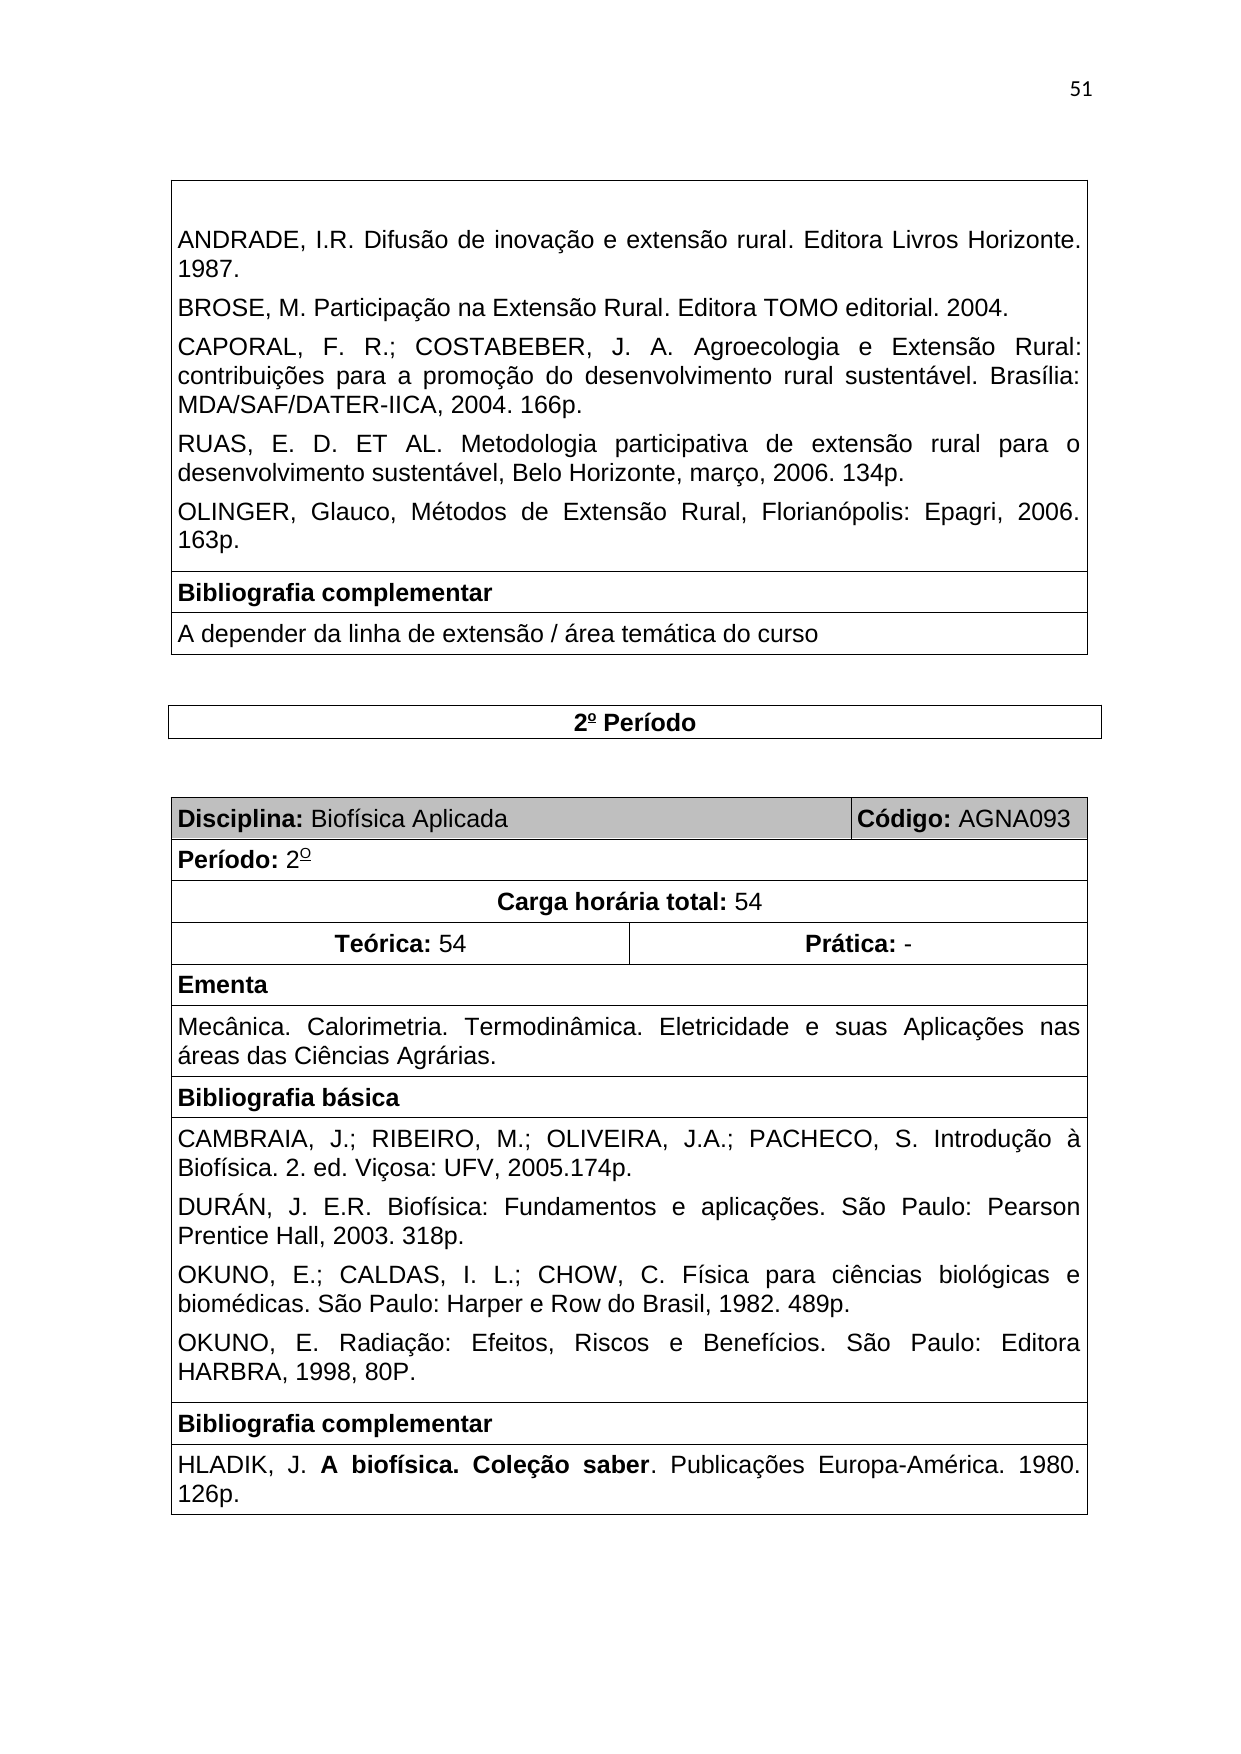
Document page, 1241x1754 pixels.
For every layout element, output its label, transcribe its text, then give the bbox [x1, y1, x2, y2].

table_cell A depender da linha de extensão / área temática do curso [172, 613, 1087, 654]
table_cell Prática: - [630, 923, 1087, 963]
subtitle 2o Período [169, 706, 1101, 738]
table_header Disciplina: Biofísica Aplicada [172, 798, 851, 838]
table_cell Bibliografia complementar [172, 572, 1087, 612]
table_cell Carga horária total: 54 [172, 881, 1087, 922]
table_cell Bibliografia complementar [172, 1403, 1087, 1443]
table_cell Mecânica. Calorimetria. Termodinâmica. Eletricidade e suas Aplicações nas áreas das Ciências Agrárias. [172, 1006, 1087, 1076]
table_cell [172, 181, 1087, 571]
table_header Código: AGNA093 [852, 798, 1087, 838]
table_cell Período: 2O [172, 840, 1087, 880]
table_cell Ementa [172, 965, 1087, 1005]
table_cell HLADIK, J. A biofísica. Coleção saber. Publicações Europa-América. 1980. 126p. [172, 1445, 1087, 1514]
table_cell Bibliografia básica [172, 1077, 1087, 1117]
table_cell Teórica: 54 [172, 923, 629, 963]
table_cell CAMBRAIA, J.; RIBEIRO, M.; OLIVEIRA, J.A.; PACHECO, S. Introdução à Biofísica. 2. ed. Viçosa: UFV, 2005.174p. DURÁN, J. E.R. Biofísica: Fundamentos e aplicações. São Paulo: Pearson Prentice Hall, 2003. 318p. OKUNO, E.; CALDAS, I. L.; CHOW, C. Física para ciências biológicas e biomédicas. São Paulo: Harper e Row do Brasil, 1982. 489p. OKUNO, E. Radiação: Efeitos, Riscos e Benefícios. São Paulo: Editora HARBRA, 1998, 80P. [172, 1118, 1087, 1402]
